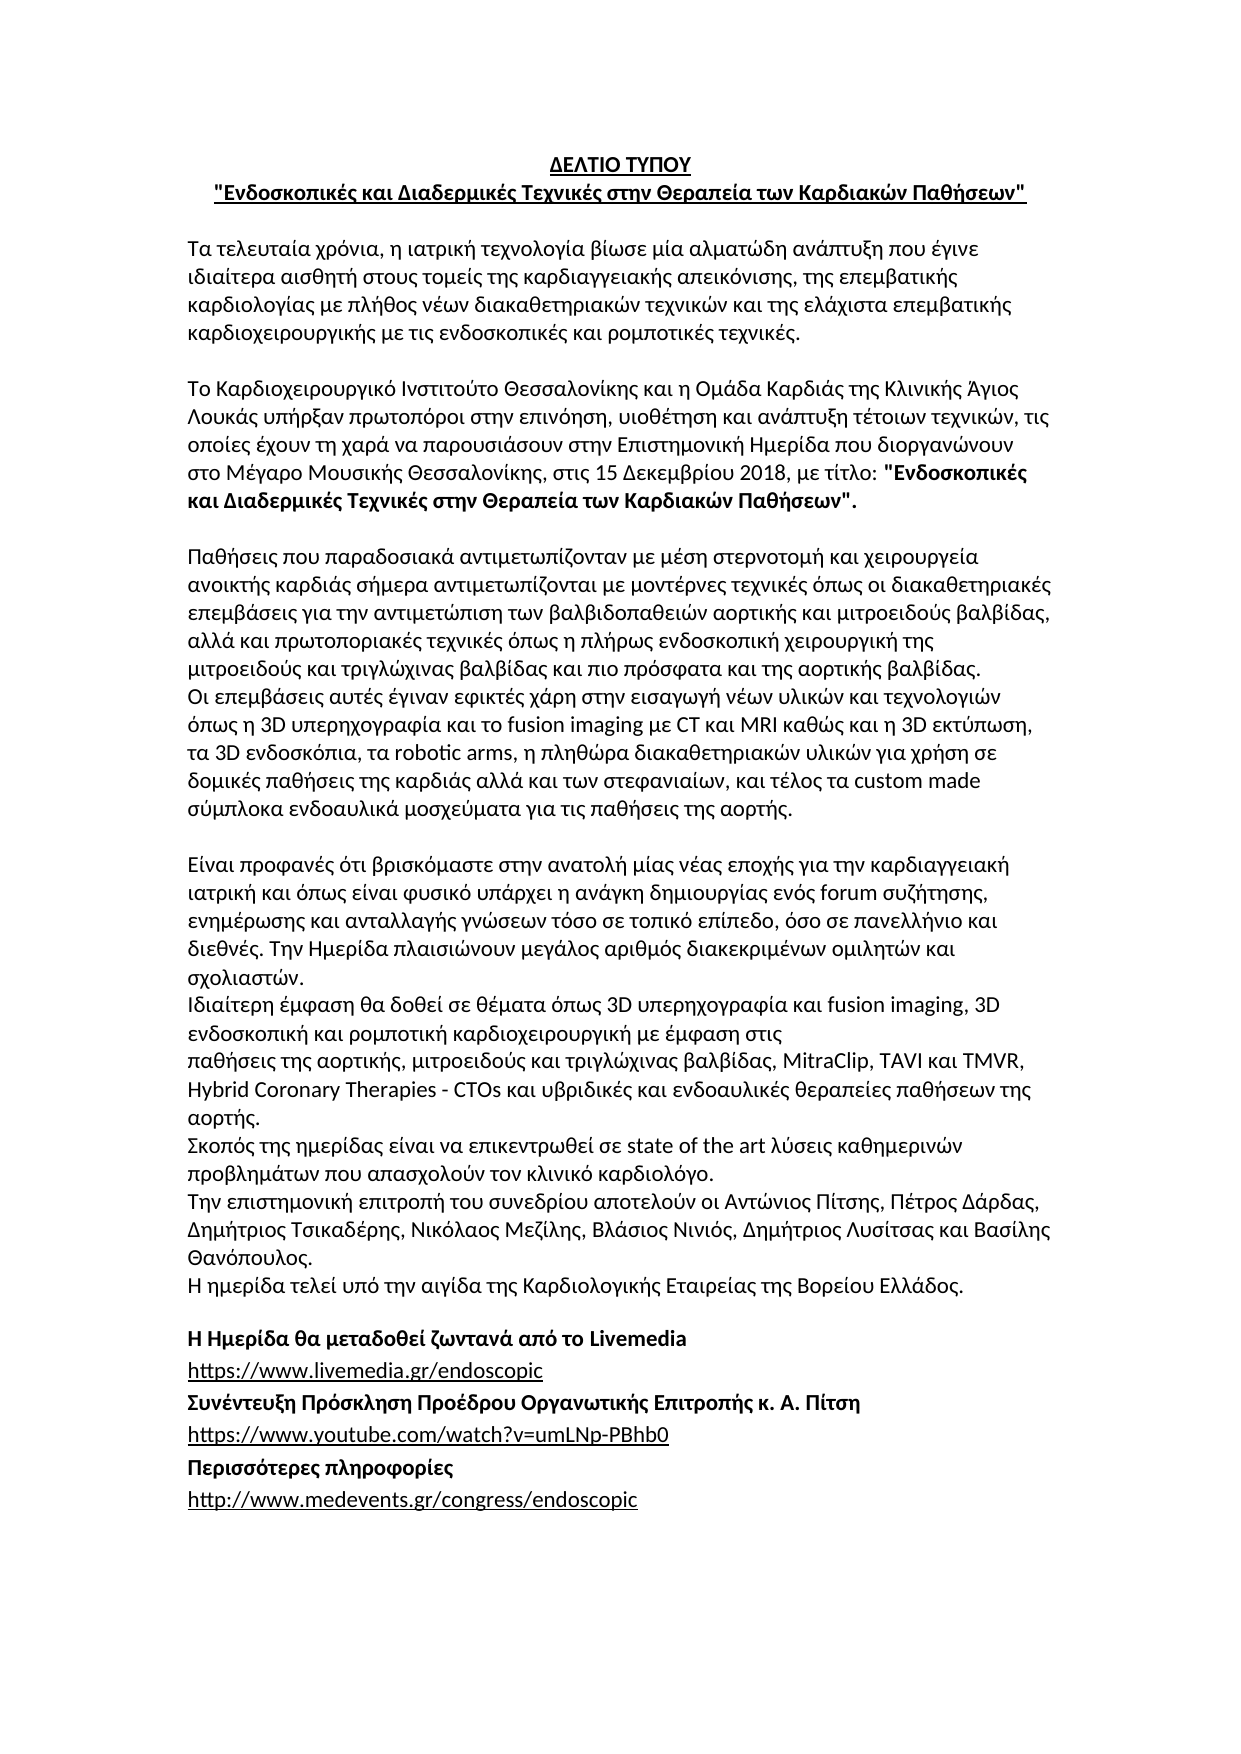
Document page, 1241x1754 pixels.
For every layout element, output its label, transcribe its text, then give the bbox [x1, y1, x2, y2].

text Την επιστημονική επιτροπή του συνεδρίου αποτελούν οι Αντώνιος Πίτσης, Πέτρος Δάρδας, Δημήτριος Τσικαδέρης, Νικόλαος Μεζίλης, Βλάσιος Νινιός, Δημήτριος Λυσίτσας και Βασίλης Θανόπουλος. [187, 1187, 1053, 1271]
text Η Ημερίδα θα μεταδοθεί ζωντανά από το Livemedia [187, 1324, 1053, 1352]
text προβλημάτων που απασχολούν τον κλινικό καρδιολόγο. [187, 1159, 1053, 1187]
text http://www.medevents.gr/congress/endoscopic [187, 1485, 1053, 1513]
text Η ημερίδα τελεί υπό την αιγίδα της Καρδιολογικής Εταιρείας της Βορείου Ελλάδος. [187, 1271, 1053, 1299]
text παθήσεις της αορτικής, μιτροειδούς και τριγλώχινας βαλβίδας, MitraClip, TAVI και TMVR, Hybrid Coronary Therapies - CTOs και υβριδικές και ενδοαυλικές θεραπείες παθήσεων της αορτής. [187, 1047, 1053, 1131]
text ιδιαίτερα αισθητή στους τομείς της καρδιαγγειακής απεικόνισης, της επεμβατικής [187, 262, 1053, 290]
text Περισσότερες πληροφορίες [187, 1453, 1053, 1481]
text Σκοπός της ημερίδας είναι να επικεντρωθεί σε state of the art λύσεις καθημερινών [187, 1131, 1053, 1159]
text Παθήσεις που παραδοσιακά αντιμετωπίζονταν με μέση στερνοτομή και χειρουργεία [187, 542, 1053, 570]
text Το Καρδιοχειρουργικό Ινστιτούτο Θεσσαλονίκης και η Ομάδα Καρδιάς της Κλινικής Άγιος Λουκάς υπήρξαν πρωτοπόροι στην επινόηση, υιοθέτηση και ανάπτυξη τέτοιων τεχνικών, τις οποίες έχουν τη χαρά να παρουσιάσουν στην Επιστημονική Ημερίδα που διοργανώνουν στο Μέγαρο Μουσικής Θεσσαλονίκης, στις 15 Δεκεμβρίου 2018, με τίτλο: "Ενδοσκοπικές και Διαδερμικές Τεχνικές στην Θεραπεία των Καρδιακών Παθήσεων". [187, 374, 1053, 514]
text Οι επεμβάσεις αυτές έγιναν εφικτές χάρη στην εισαγωγή νέων υλικών και τεχνολογιών όπως η 3D υπερηχογραφία και το fusion imaging με CT και MRI καθώς και η 3D εκτύπωση, τα 3D ενδοσκόπια, τα robotic arms, η πληθώρα διακαθετηριακών υλικών για χρήση σε δομικές παθήσεις της καρδιάς αλλά και των στεφανιαίων, και τέλος τα custom made σύμπλοκα ενδοαυλικά μοσχεύματα για τις παθήσεις της αορτής. [187, 682, 1053, 822]
text https://www.youtube.com/watch?v=umLNp-PBhb0 [187, 1420, 1053, 1448]
text Τα τελευταία χρόνια, η ιατρική τεχνολογία βίωσε μία αλματώδη ανάπτυξη που έγινε [187, 234, 1053, 262]
text Συνέντευξη Πρόσκληση Προέδρου Οργανωτικής Επιτροπής κ. Α. Πίτση [187, 1388, 1053, 1416]
text ανοικτής καρδιάς σήμερα αντιμετωπίζονται με μοντέρνες τεχνικές όπως οι διακαθετηριακές επεμβάσεις για την αντιμετώπιση των βαλβιδοπαθειών αορτικής και μιτροειδούς βαλβίδας, αλλά και πρωτοποριακές τεχνικές όπως η πλήρως ενδοσκοπική χειρουργική της μιτροειδούς και τριγλώχινας βαλβίδας και πιο πρόσφατα και της αορτικής βαλβίδας. [187, 570, 1053, 682]
text Είναι προφανές ότι βρισκόμαστε στην ανατολή μίας νέας εποχής για την καρδιαγγειακή ιατρική και όπως είναι φυσικό υπάρχει η ανάγκη δημιουργίας ενός forum συζήτησης, ενημέρωσης και ανταλλαγής γνώσεων τόσο σε τοπικό επίπεδο, όσο σε πανελλήνιο και διεθνές. Την Ημερίδα πλαισιώνουν μεγάλος αριθμός διακεκριμένων ομιλητών και σχολιαστών. [187, 851, 1053, 991]
text https://www.livemedia.gr/endoscopic [187, 1356, 1053, 1384]
text καρδιολογίας με πλήθος νέων διακαθετηριακών τεχνικών και της ελάχιστα επεμβατικής καρδιοχειρουργικής με τις ενδοσκοπικές και ρομποτικές τεχνικές. [187, 290, 1053, 346]
text Ιδιαίτερη έμφαση θα δοθεί σε θέματα όπως 3D υπερηχογραφία και fusion imaging, 3D ενδοσκοπική και ρομποτική καρδιοχειρουργική με έμφαση στις [187, 991, 1053, 1047]
text "Ενδοσκοπικές και Διαδερμικές Τεχνικές στην Θεραπεία των Καρδιακών Παθήσεων" [187, 178, 1053, 206]
text ΔΕΛΤΙΟ ΤΥΠΟΥ [187, 150, 1053, 178]
